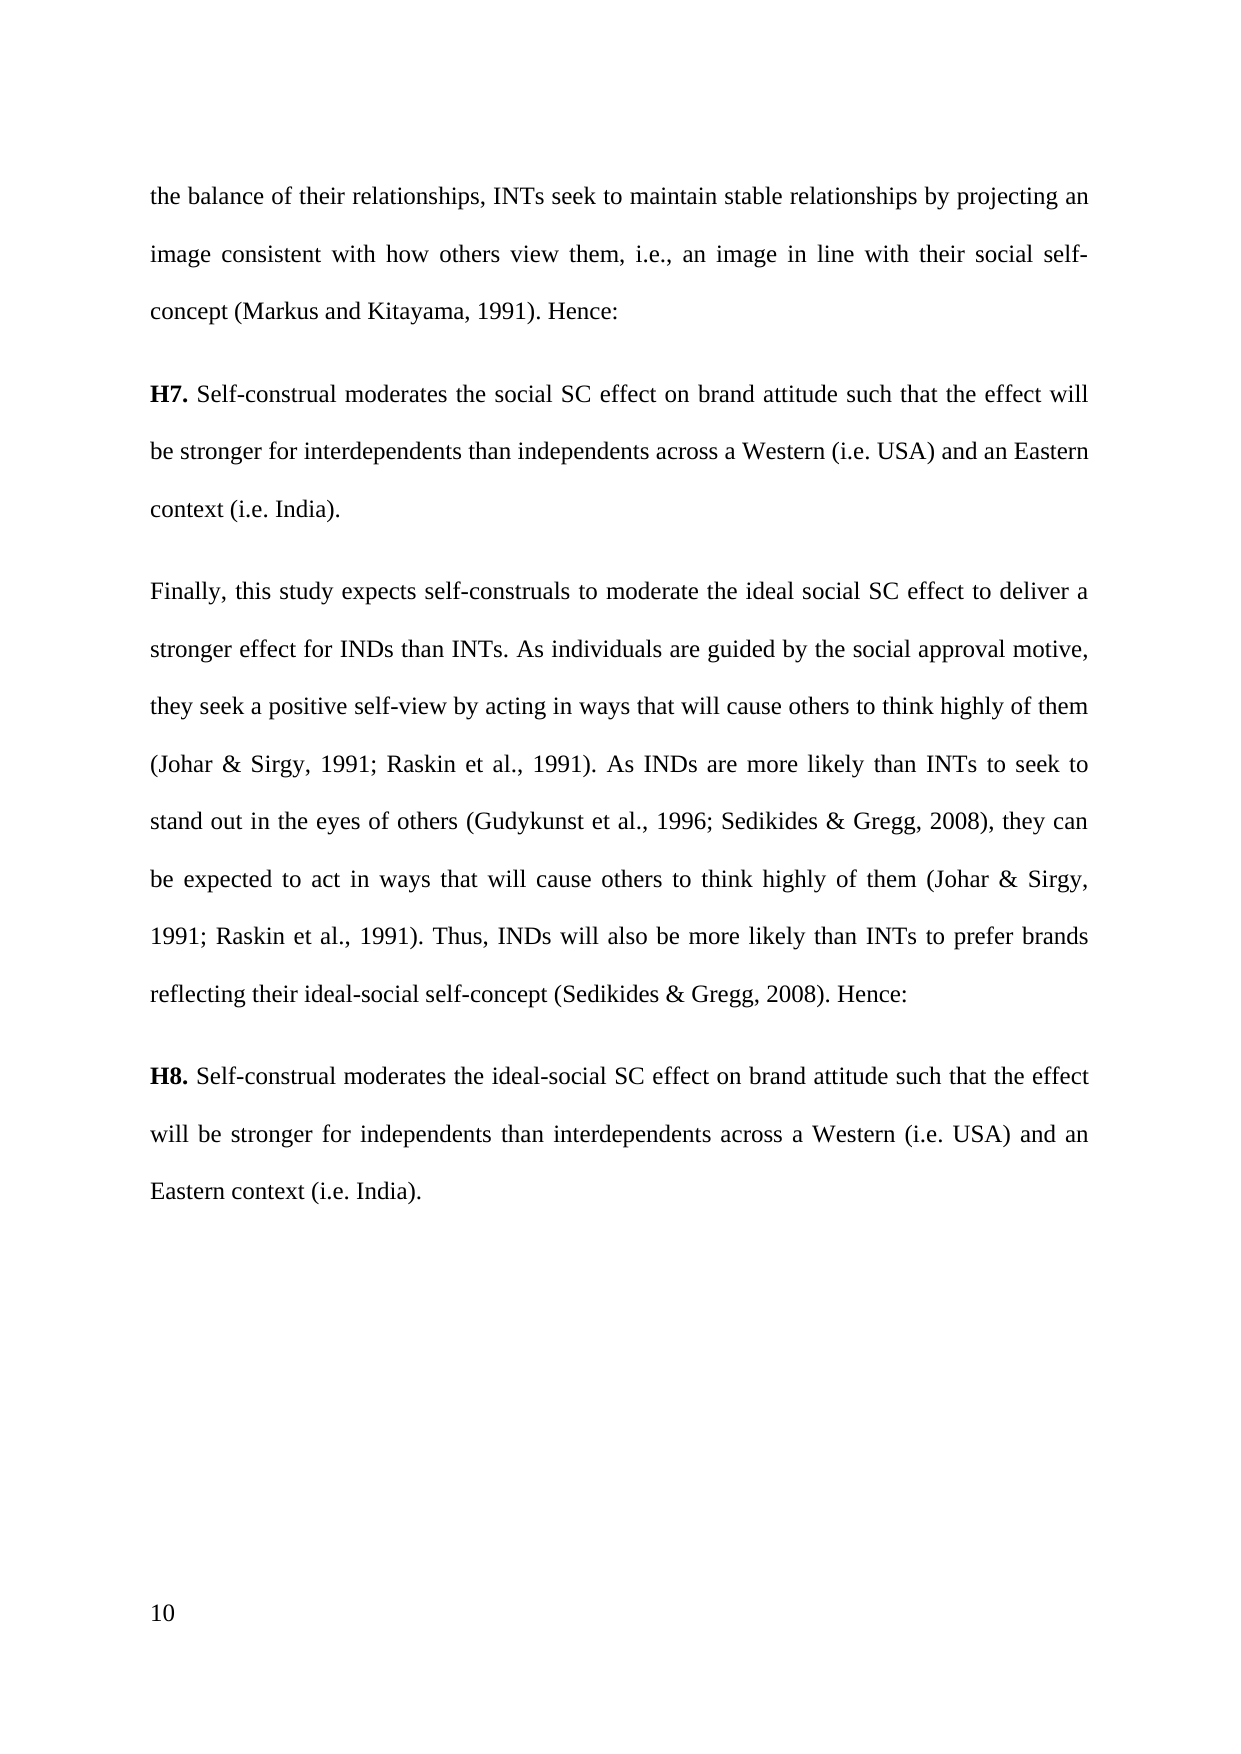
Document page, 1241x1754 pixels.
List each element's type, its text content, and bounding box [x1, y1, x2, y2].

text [150, 181, 1090, 325]
text H7. Self-construal moderates the social SC effect on brand attitude such that the effect will be stronger for interdependents than independents across a Western (i.e. USA) and an Eastern context (i.e. India). [150, 379, 1090, 522]
text H8. Self-construal moderates the ideal-social SC effect on brand attitude such that the effect will be stronger for independents than interdependents across a Western (i.e. USA) and an Eastern context (i.e. India). [150, 1061, 1090, 1205]
text Finally, this study expects self-construals to moderate the ideal social SC effect to deliver a stronger effect for INDs than INTs. As individuals are guided by the social approval motive, they seek a positive self-view by acting in ways that will cause others to think highly of them (Johar & Sirgy, 1991; Raskin et al., 1991). As INDs are more likely than INTs to seek to stand out in the eyes of others (Gudykunst et al., 1996; Sedikides & Gregg, 2008), they can be expected to act in ways that will cause others to think highly of them (Johar & Sirgy, 1991; Raskin et al., 1991). Thus, INDs will also be more likely than INTs to prefer brands reflecting their ideal-social self-concept (Sedikides & Gregg, 2008). Hence: [150, 576, 1090, 1007]
